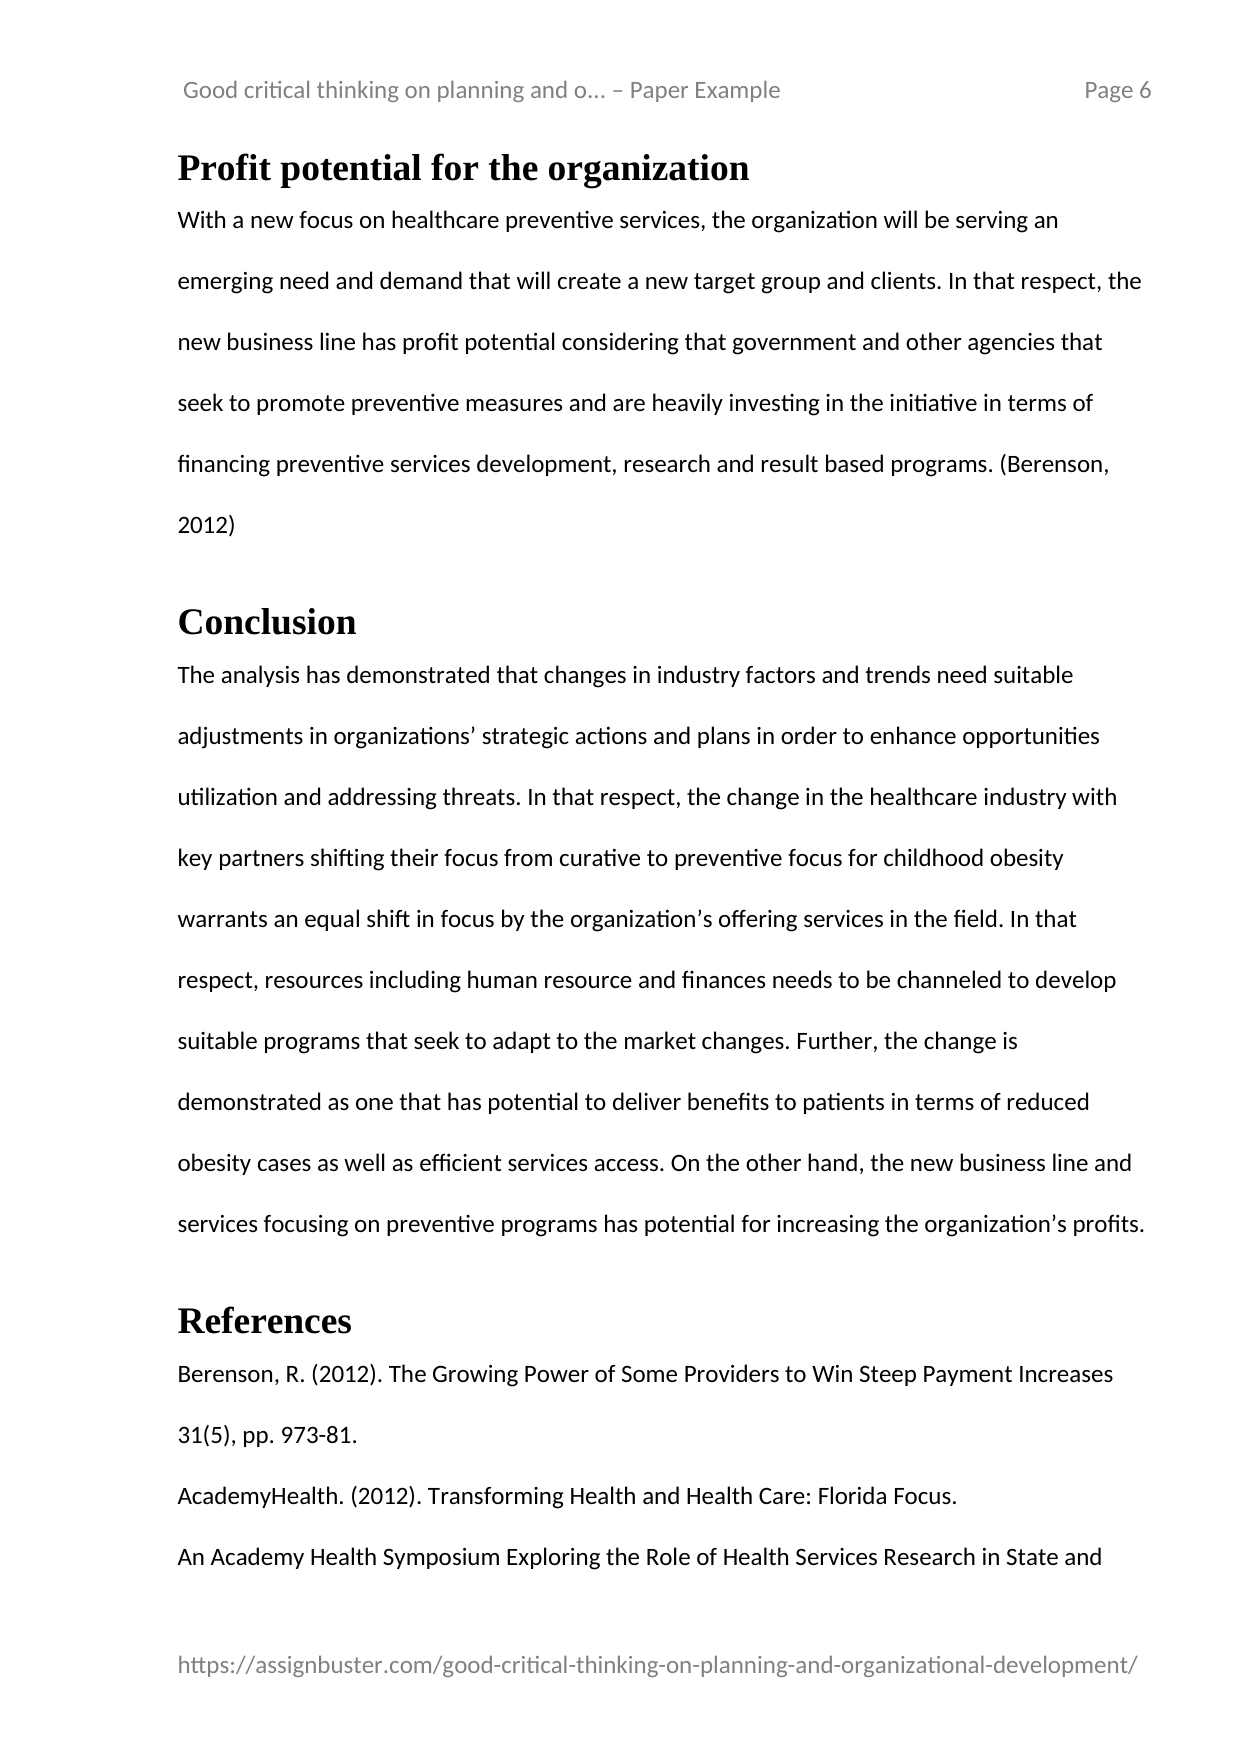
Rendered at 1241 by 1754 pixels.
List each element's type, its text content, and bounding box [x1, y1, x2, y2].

subtitle References [177, 1299, 1152, 1342]
subtitle Profit potential for the organization [177, 145, 1152, 188]
text The analysis has demonstrated that changes in industry factors and trends need suitable adjustments in organizations’ strategic actions and plans in order to enhance opportunities utilization and addressing threats. In that respect, the change in the healthcare industry with key partners shifting their focus from curative to preventive focus for childhood obesity warrants an equal shift in focus by the organization’s offering services in the field. In that respect, resources including human resource and finances needs to be channeled to develop suitable programs that seek to adapt to the market changes. Further, the change is demonstrated as one that has potential to deliver benefits to patients in terms of reduced obesity cases as well as efficient services access. On the other hand, the new business line and services focusing on preventive programs has potential for increasing the organization’s profits. [177, 659, 1152, 1239]
text With a new focus on healthcare preventive services, the organization will be serving an emerging need and demand that will create a new target group and clients. In that respect, the new business line has profit potential considering that government and other agencies that seek to promote preventive measures and are heavily investing in the initiative in terms of financing preventive services development, research and result based programs. (Berenson, 2012) [177, 204, 1152, 540]
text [177, 1358, 1152, 1571]
subtitle Conclusion [177, 600, 1152, 643]
